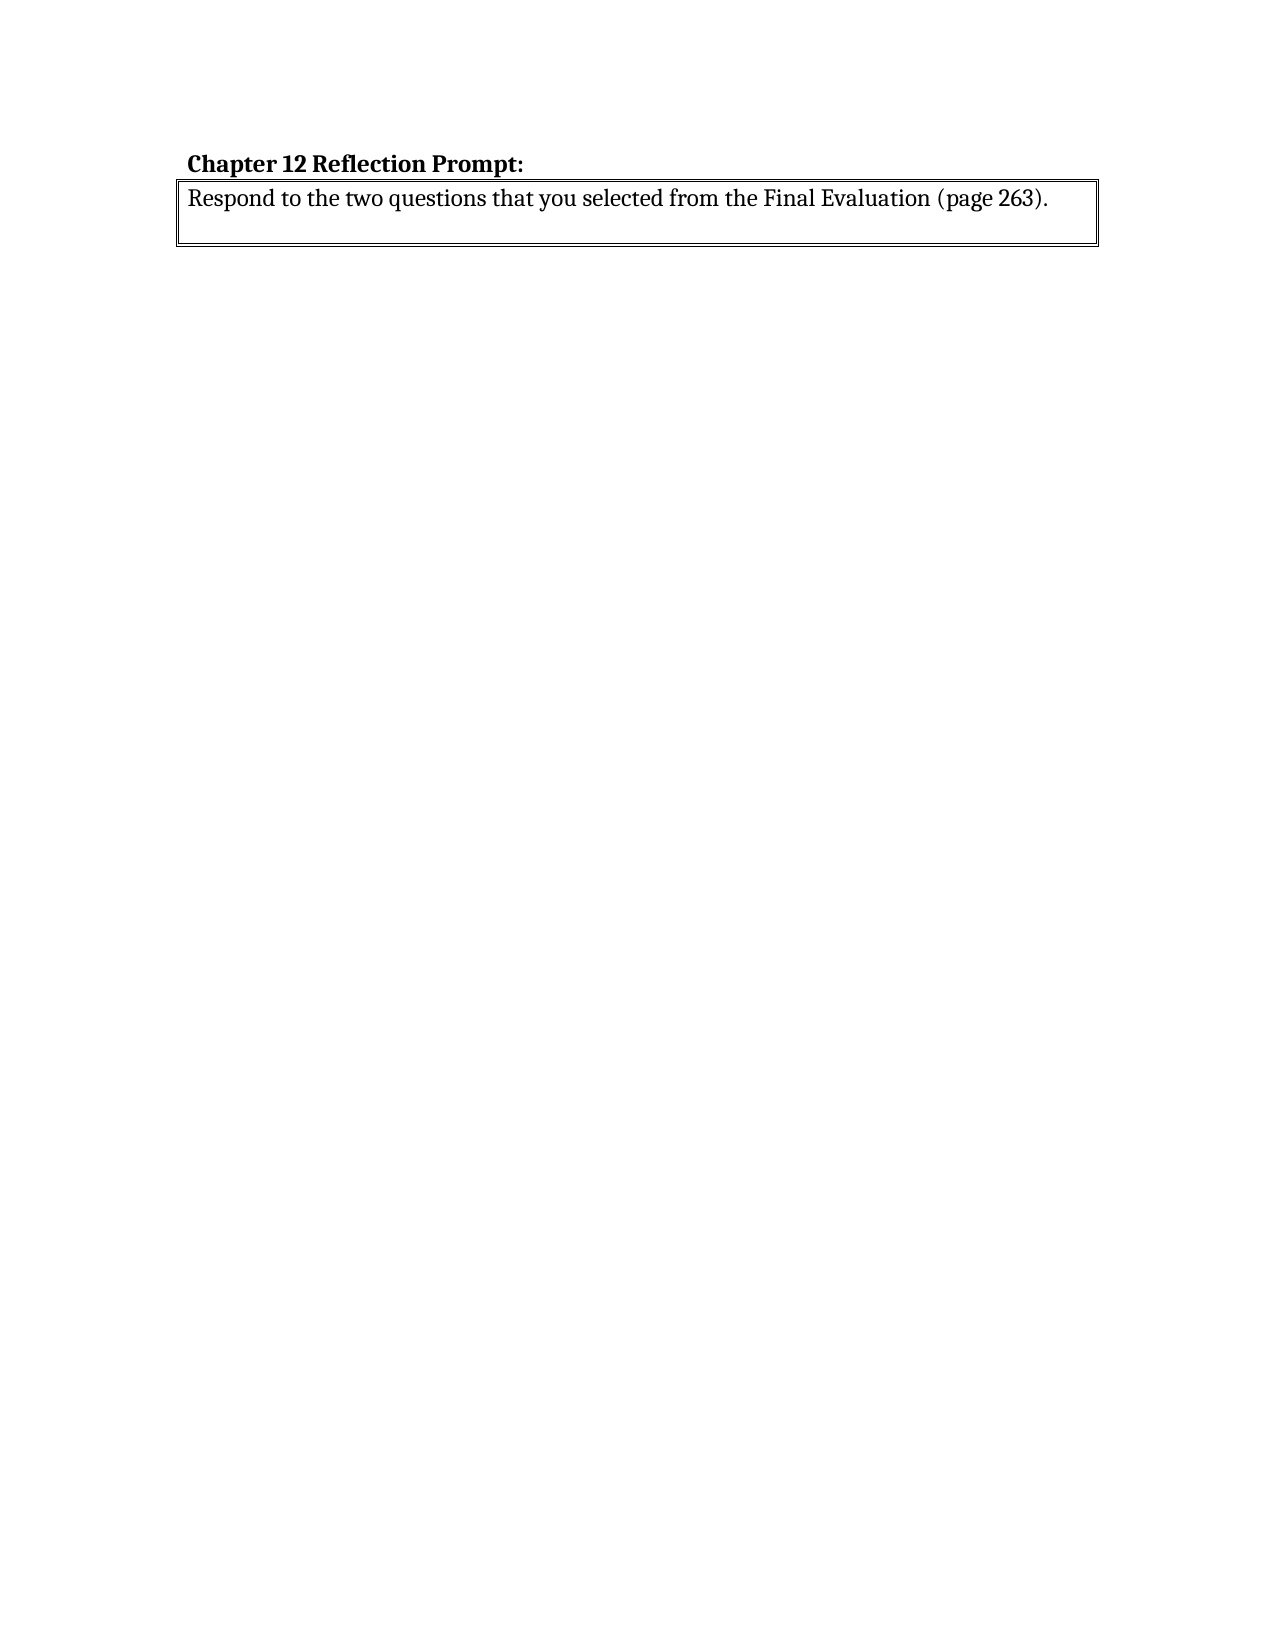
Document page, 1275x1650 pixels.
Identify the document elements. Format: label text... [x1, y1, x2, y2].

text Respond to the two questions that you selected from the Final Evaluation (page 263). [179, 182, 1096, 213]
text Chapter 12 Reflection Prompt: [187, 150, 1087, 179]
